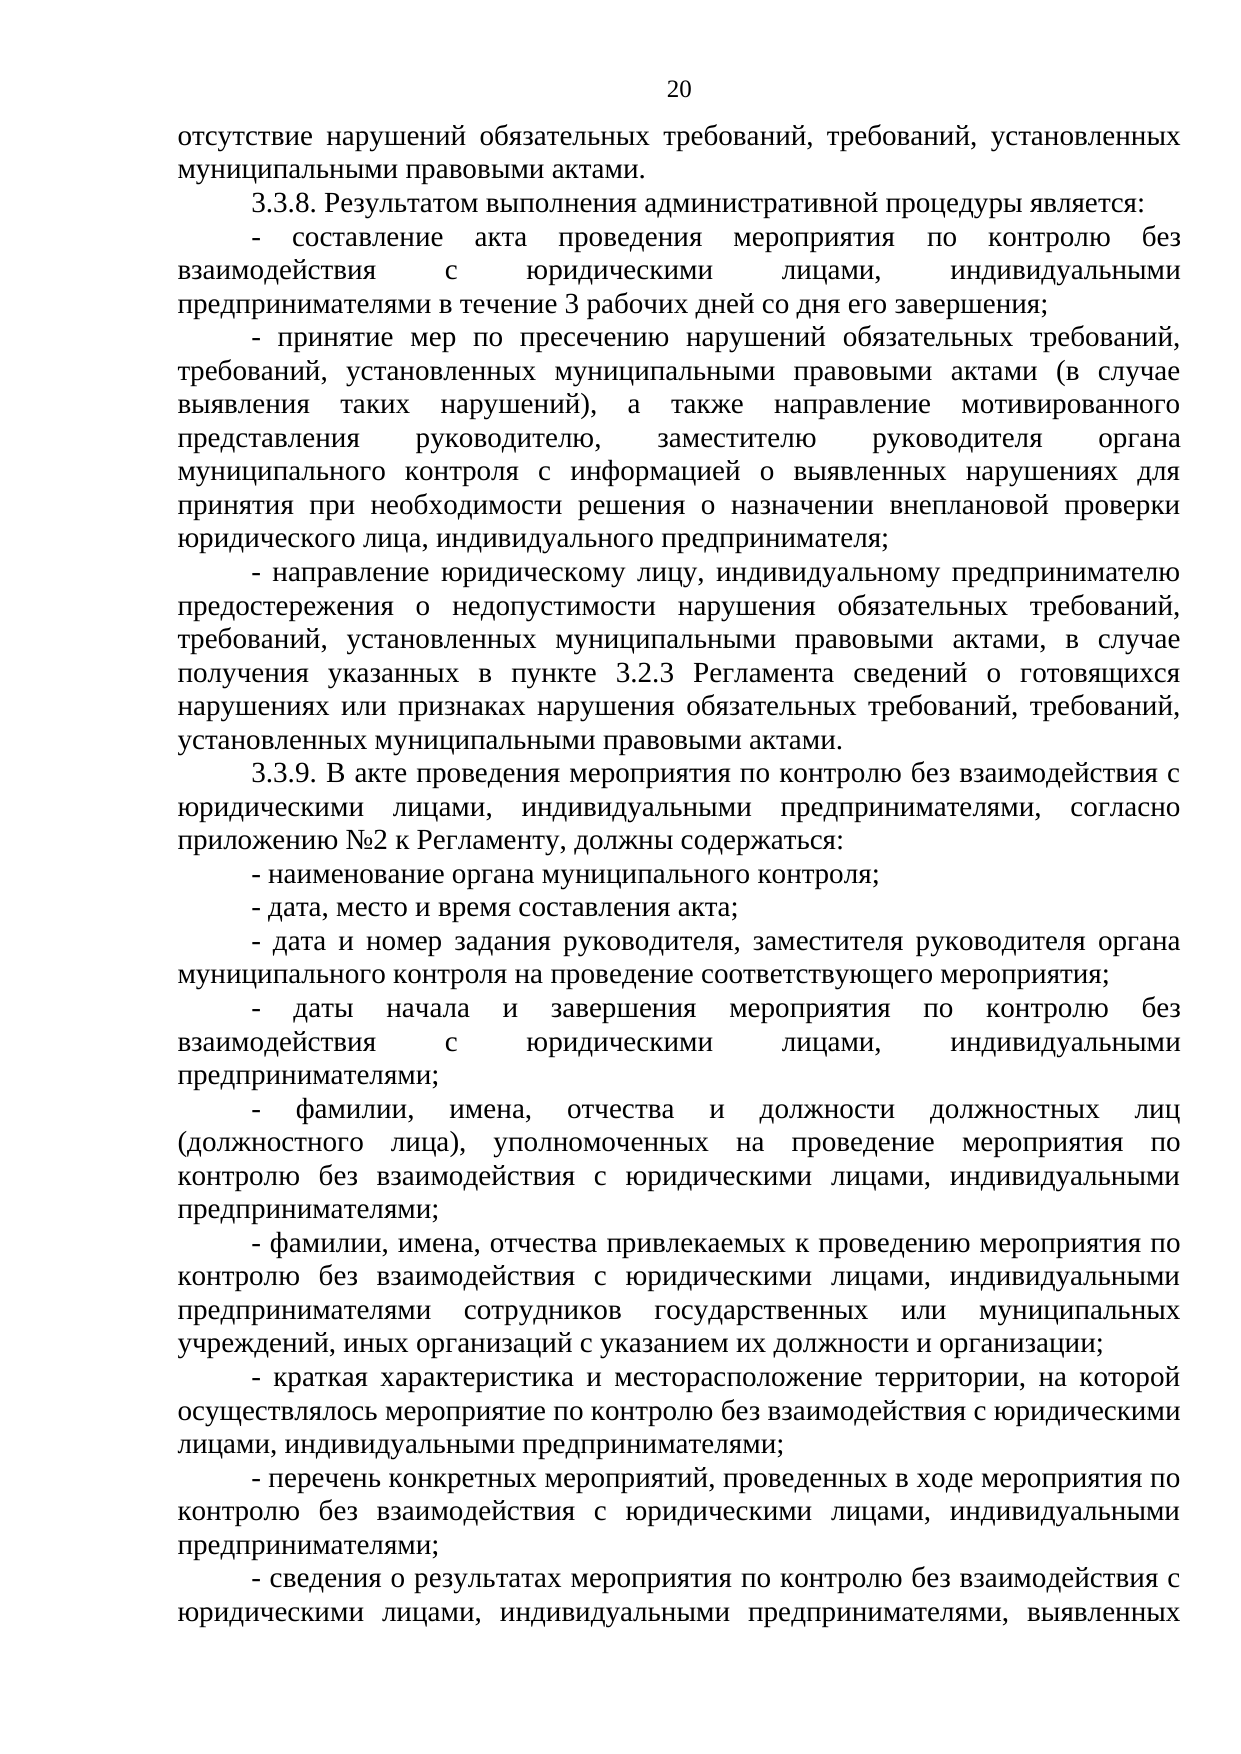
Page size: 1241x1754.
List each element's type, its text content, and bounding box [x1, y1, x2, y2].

text - даты начала и завершения мероприятия по контролю без взаимодействия с юридическими лицами, индивидуальными предпринимателями; [177, 990, 1181, 1091]
text - перечень конкретных мероприятий, проведенных в ходе мероприятия по контролю без взаимодействия с юридическими лицами, индивидуальными предпринимателями; [177, 1460, 1181, 1560]
text - дата и номер задания руководителя, заместителя руководителя органа муниципального контроля на проведение соответствующего мероприятия; [177, 923, 1181, 990]
text 3.3.8. Результатом выполнения административной процедуры является: [177, 185, 1181, 219]
text - дата, место и время составления акта; [177, 889, 1181, 923]
text - фамилии, имена, отчества и должности должностных лиц (должностного лица), уполномоченных на проведение мероприятия по контролю без взаимодействия с юридическими лицами, индивидуальными предпринимателями; [177, 1091, 1181, 1225]
text - краткая характеристика и месторасположение территории, на которой осуществлялось мероприятие по контролю без взаимодействия с юридическими лицами, индивидуальными предпринимателями; [177, 1359, 1181, 1460]
text - наименование органа муниципального контроля; [177, 856, 1181, 889]
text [177, 118, 1181, 185]
text - фамилии, имена, отчества привлекаемых к проведению мероприятия по контролю без взаимодействия с юридическими лицами, индивидуальными предпринимателями сотрудников государственных или муниципальных учреждений, иных организаций с указанием их должности и организации; [177, 1225, 1181, 1359]
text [177, 1560, 1181, 1627]
text - направление юридическому лицу, индивидуальному предпринимателю предостережения о недопустимости нарушения обязательных требований, требований, установленных муниципальными правовыми актами, в случае получения указанных в пункте 3.2.3 Регламента сведений о готовящихся нарушениях или признаках нарушения обязательных требований, требований, установленных муниципальными правовыми актами. [177, 554, 1181, 755]
text - составление акта проведения мероприятия по контролю без взаимодействия с юридическими лицами, индивидуальными предпринимателями в течение 3 рабочих дней со дня его завершения; [177, 219, 1181, 319]
text 3.3.9. В акте проведения мероприятия по контролю без взаимодействия с юридическими лицами, индивидуальными предпринимателями, согласно приложению №2 к Регламенту, должны содержаться: [177, 755, 1181, 856]
text - принятие мер по пресечению нарушений обязательных требований, требований, установленных муниципальными правовыми актами (в случае выявления таких нарушений), а также направление мотивированного представления руководителю, заместителю руководителя органа муниципального контроля с информацией о выявленных нарушениях для принятия при необходимости решения о назначении внеплановой проверки юридического лица, индивидуального предпринимателя; [177, 319, 1181, 554]
